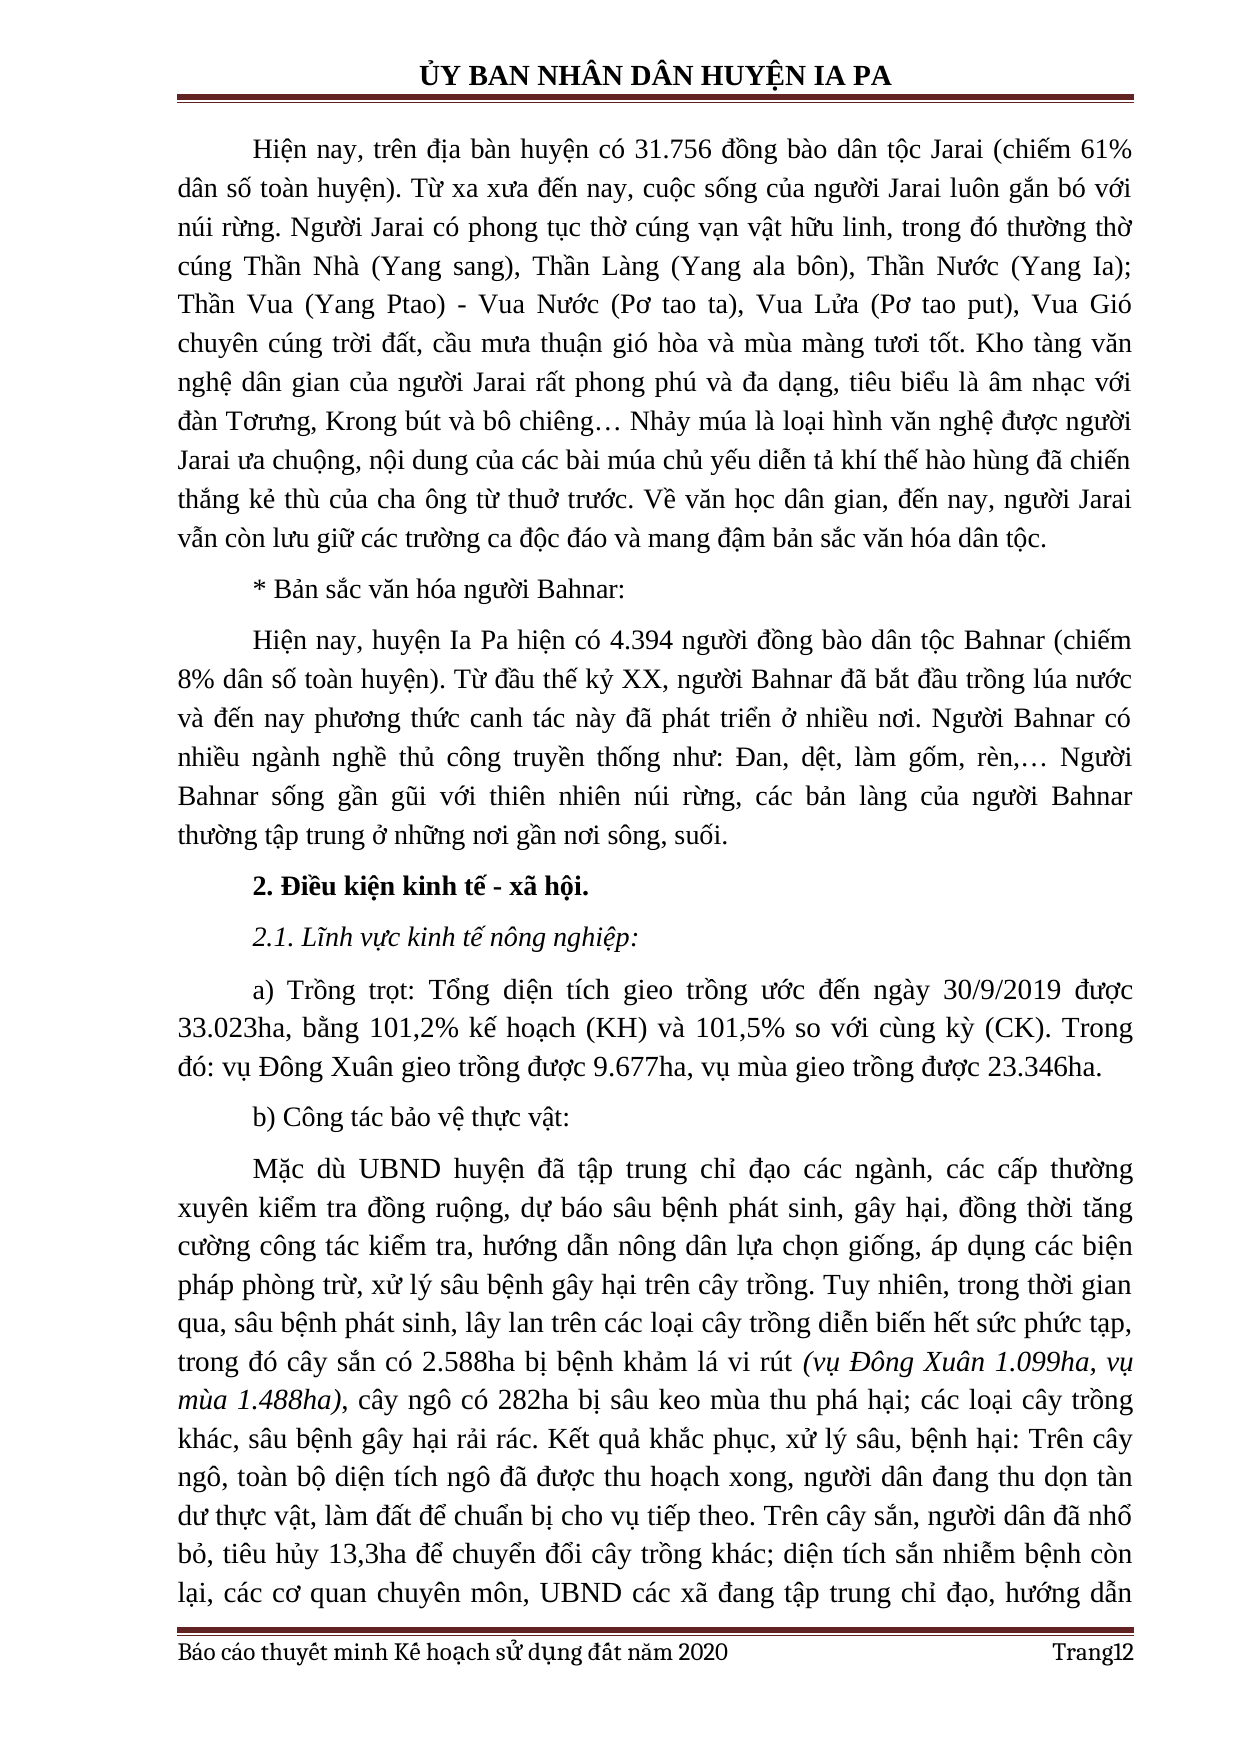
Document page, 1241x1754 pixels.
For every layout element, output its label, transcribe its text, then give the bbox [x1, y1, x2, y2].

text b) Công tác bảo vệ thực vật: [177, 1100, 1134, 1132]
text 2. Điều kiện kinh tế - xã hội. [177, 869, 1134, 901]
text Hiện nay, huyện Ia Pa hiện có 4.394 người đồng bào dân tộc Bahnar (chiếm 8% dân số toàn huyện). Từ đầu thế kỷ XX, người Bahnar đã bắt đầu trồng lúa nước và đến nay phương thức canh tác này đã phát triển ở nhiều nơi. Người Bahnar có nhiều ngành nghề thủ công truyền thống như: Đan, dệt, làm gốm, rèn,… Người Bahnar sống gần gũi với thiên nhiên núi rừng, các bản làng của người Bahnar thường tập trung ở những nơi gần nơi sông, suối. [177, 623, 1134, 850]
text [177, 1151, 1134, 1609]
text Hiện nay, trên địa bàn huyện có 31.756 đồng bào dân tộc Jarai (chiếm 61% dân số toàn huyện). Từ xa xưa đến nay, cuộc sống của người Jarai luôn gắn bó với núi rừng. Người Jarai có phong tục thờ cúng vạn vật hữu linh, trong đó thường thờ cúng Thần Nhà (Yang sang), Thần Làng (Yang ala bôn), Thần Nước (Yang Ia); Thần Vua (Yang Ptao) - Vua Nước (Pơ tao ta), Vua Lửa (Pơ tao put), Vua Gió chuyên cúng trời đất, cầu mưa thuận gió hòa và mùa màng tươi tốt. Kho tàng văn nghệ dân gian của người Jarai rất phong phú và đa dạng, tiêu biểu là âm nhạc với đàn Tơrưng, Krong bút và bô chiêng… Nhảy múa là loại hình văn nghệ được người Jarai ưa chuộng, nội dung của các bài múa chủ yếu diễn tả khí thế hào hùng đã chiến thắng kẻ thù của cha ông từ thuở trước. Về văn học dân gian, đến nay, người Jarai vẫn còn lưu giữ các trường ca độc đáo và mang đậm bản sắc văn hóa dân tộc. [177, 132, 1134, 553]
text * Bản sắc văn hóa người Bahnar: [177, 572, 1134, 604]
text a) Trồng trọt: Tổng diện tích gieo trồng ước đến ngày 30/9/2019 được 33.023ha, bằng 101,2% kế hoạch (KH) và 101,5% so với cùng kỳ (CK). Trong đó: vụ Đông Xuân gieo trồng được 9.677ha, vụ mùa gieo trồng được 23.346ha. [177, 972, 1134, 1082]
text 2.1. Lĩnh vực kinh tế nông nghiệp: [177, 920, 1134, 953]
